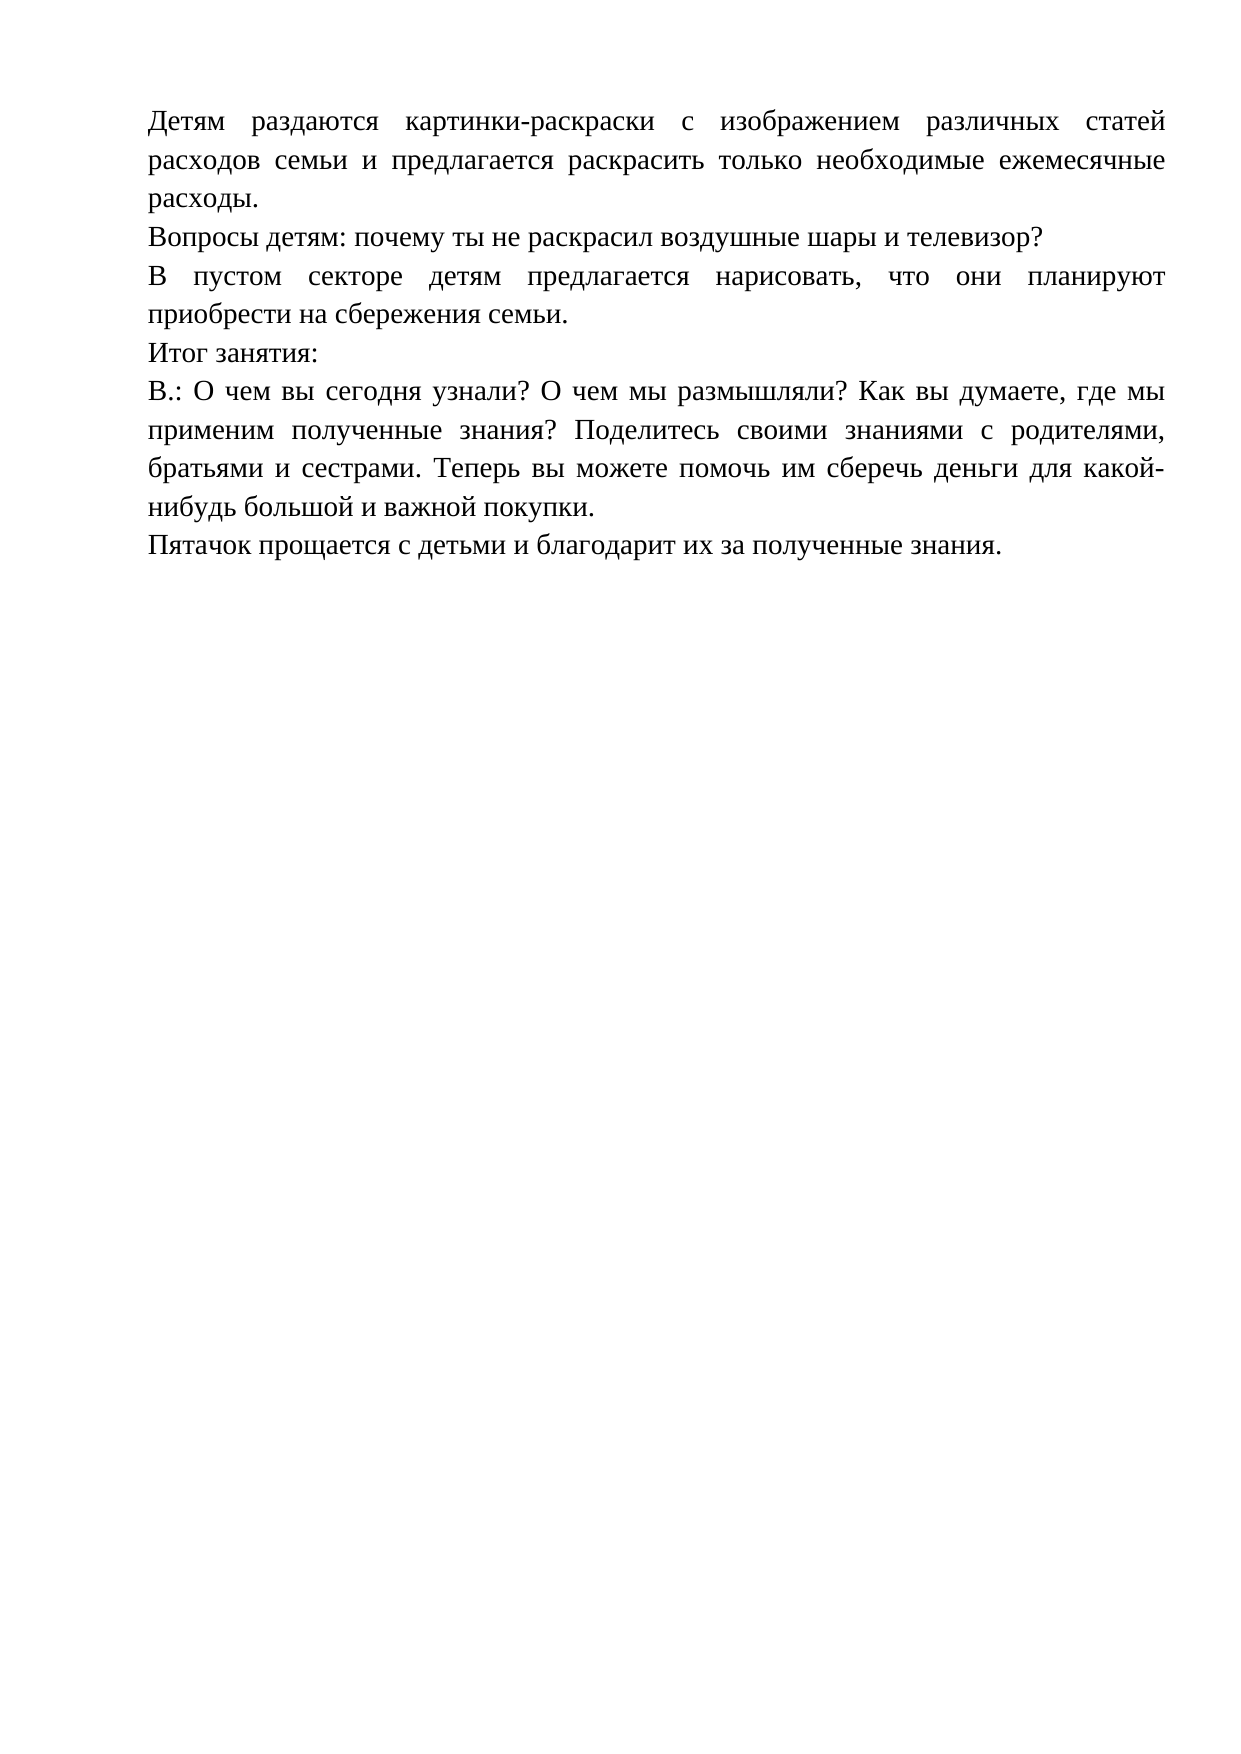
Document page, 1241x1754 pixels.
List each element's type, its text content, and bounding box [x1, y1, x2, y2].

text Итог занятия: [148, 335, 1167, 368]
text Детям раздаются картинки-раскраски с изображением различных статей расходов семьи и предлагается раскрасить только необходимые ежемесячные расходы. [148, 103, 1167, 214]
text Вопросы детям: почему ты не раскрасил воздушные шары и телевизор? [148, 219, 1167, 253]
text В.: О чем вы сегодня узнали? О чем мы размышляли? Как вы думаете, где мы применим полученные знания? Поделитесь своими знаниями с родителями, братьями и сестрами. Теперь вы можете помочь им сберечь деньги для какой-нибудь большой и важной покупки. [148, 373, 1167, 522]
text В пустом секторе детям предлагается нарисовать, что они планируют приобрести на сбережения семьи. [148, 258, 1167, 330]
text Пятачок прощается с детьми и благодарит их за полученные знания. [148, 527, 1167, 561]
